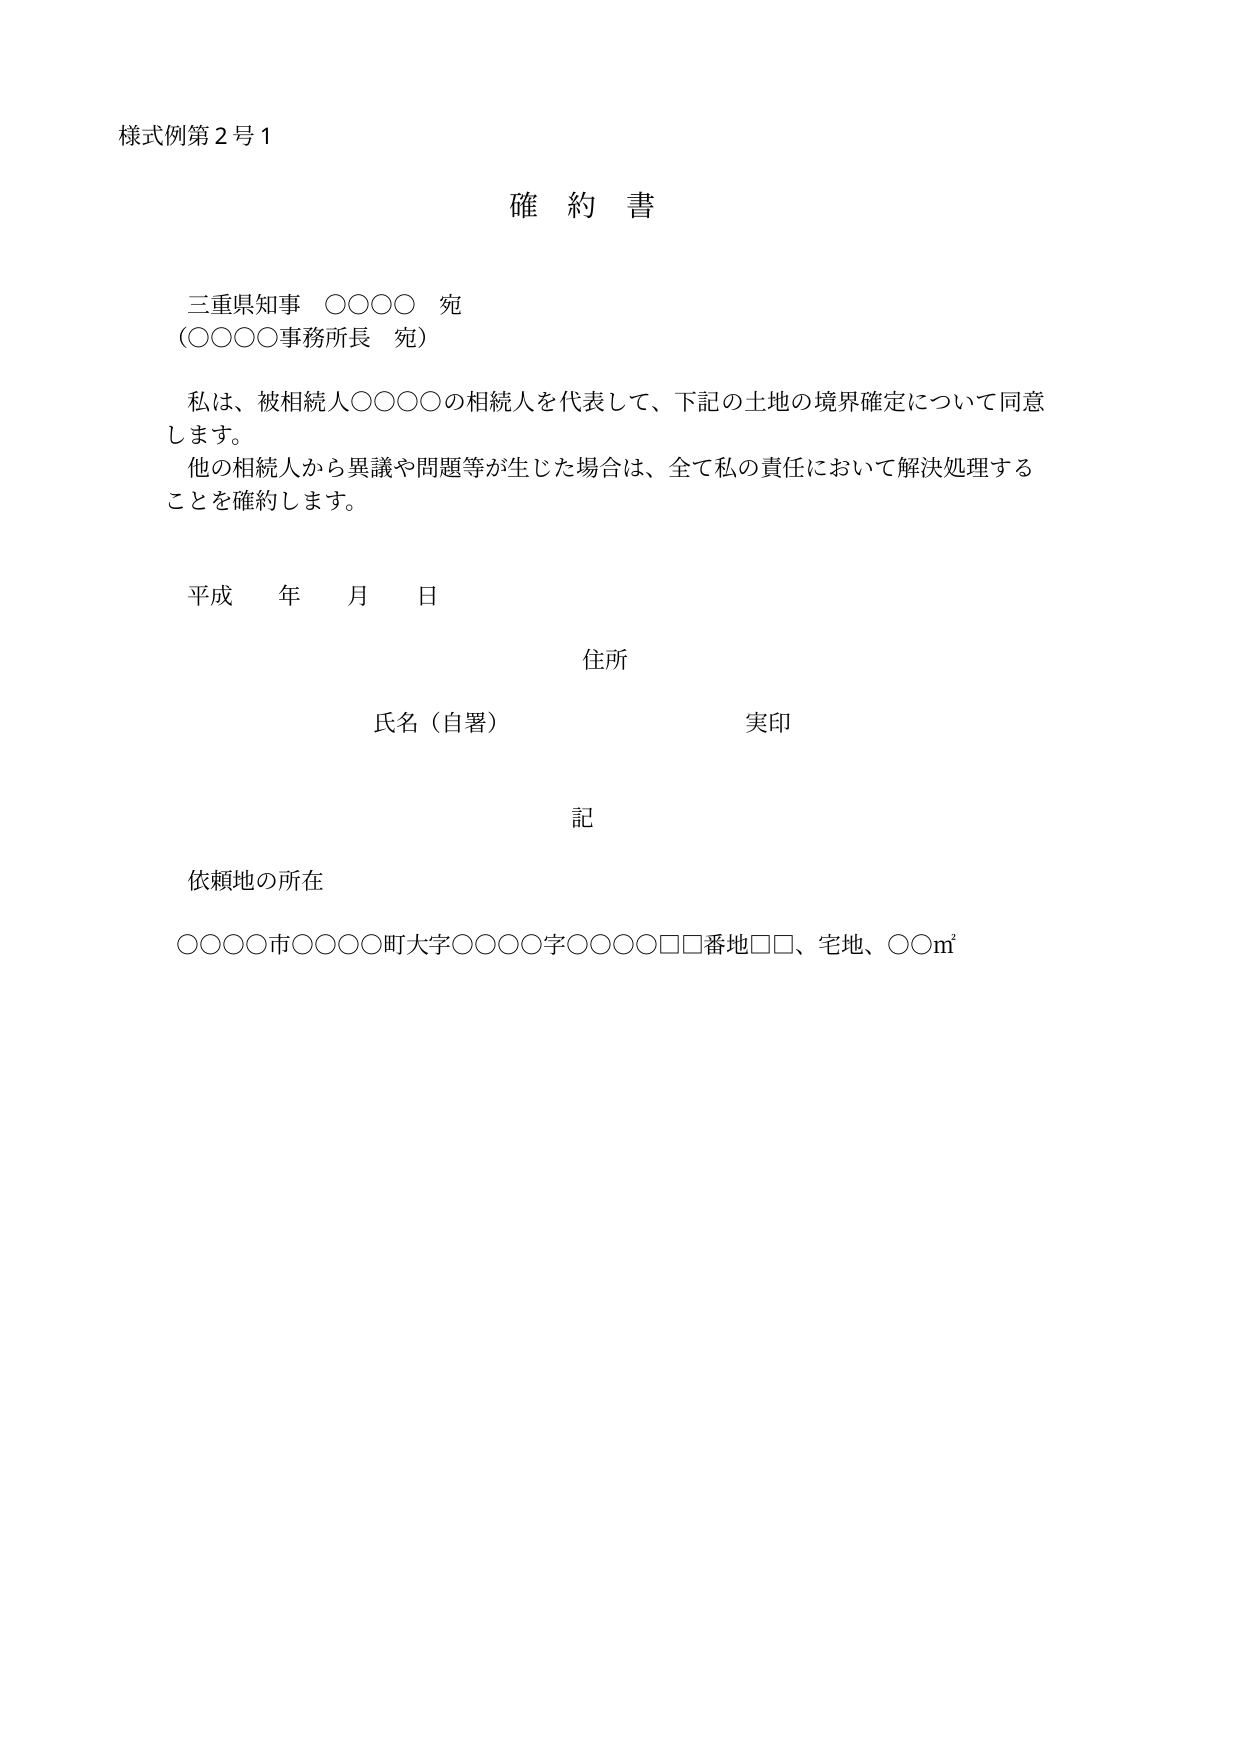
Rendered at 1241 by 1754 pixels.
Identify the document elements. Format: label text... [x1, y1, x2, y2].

text 他の相続人から異議や問題等が生じた場合は、全て私の責任において解決処理する [118, 450, 1046, 483]
text 記 [118, 800, 1046, 833]
text 平成 年 月 日 [118, 578, 1046, 611]
text 様式例第2号1 [118, 118, 1046, 151]
text 住所 [118, 642, 1046, 675]
text 私は、被相続人○○○○の相続人を代表して、下記の土地の境界確定について同意します。 [118, 384, 1046, 450]
text （○○○○事務所長 宛） [118, 320, 1046, 353]
text 三重県知事 ○○○○ 宛 [118, 287, 1046, 320]
text 確 約 書 [118, 182, 1046, 224]
text ○○○○市○○○○町大字○○○○字○○○○□□番地□□、宅地、○○㎡ [118, 927, 1046, 960]
text 氏名（自署） 実印 [118, 705, 1046, 738]
text 依頼地の所在 [118, 863, 1046, 896]
text ことを確約します。 [118, 483, 1046, 516]
